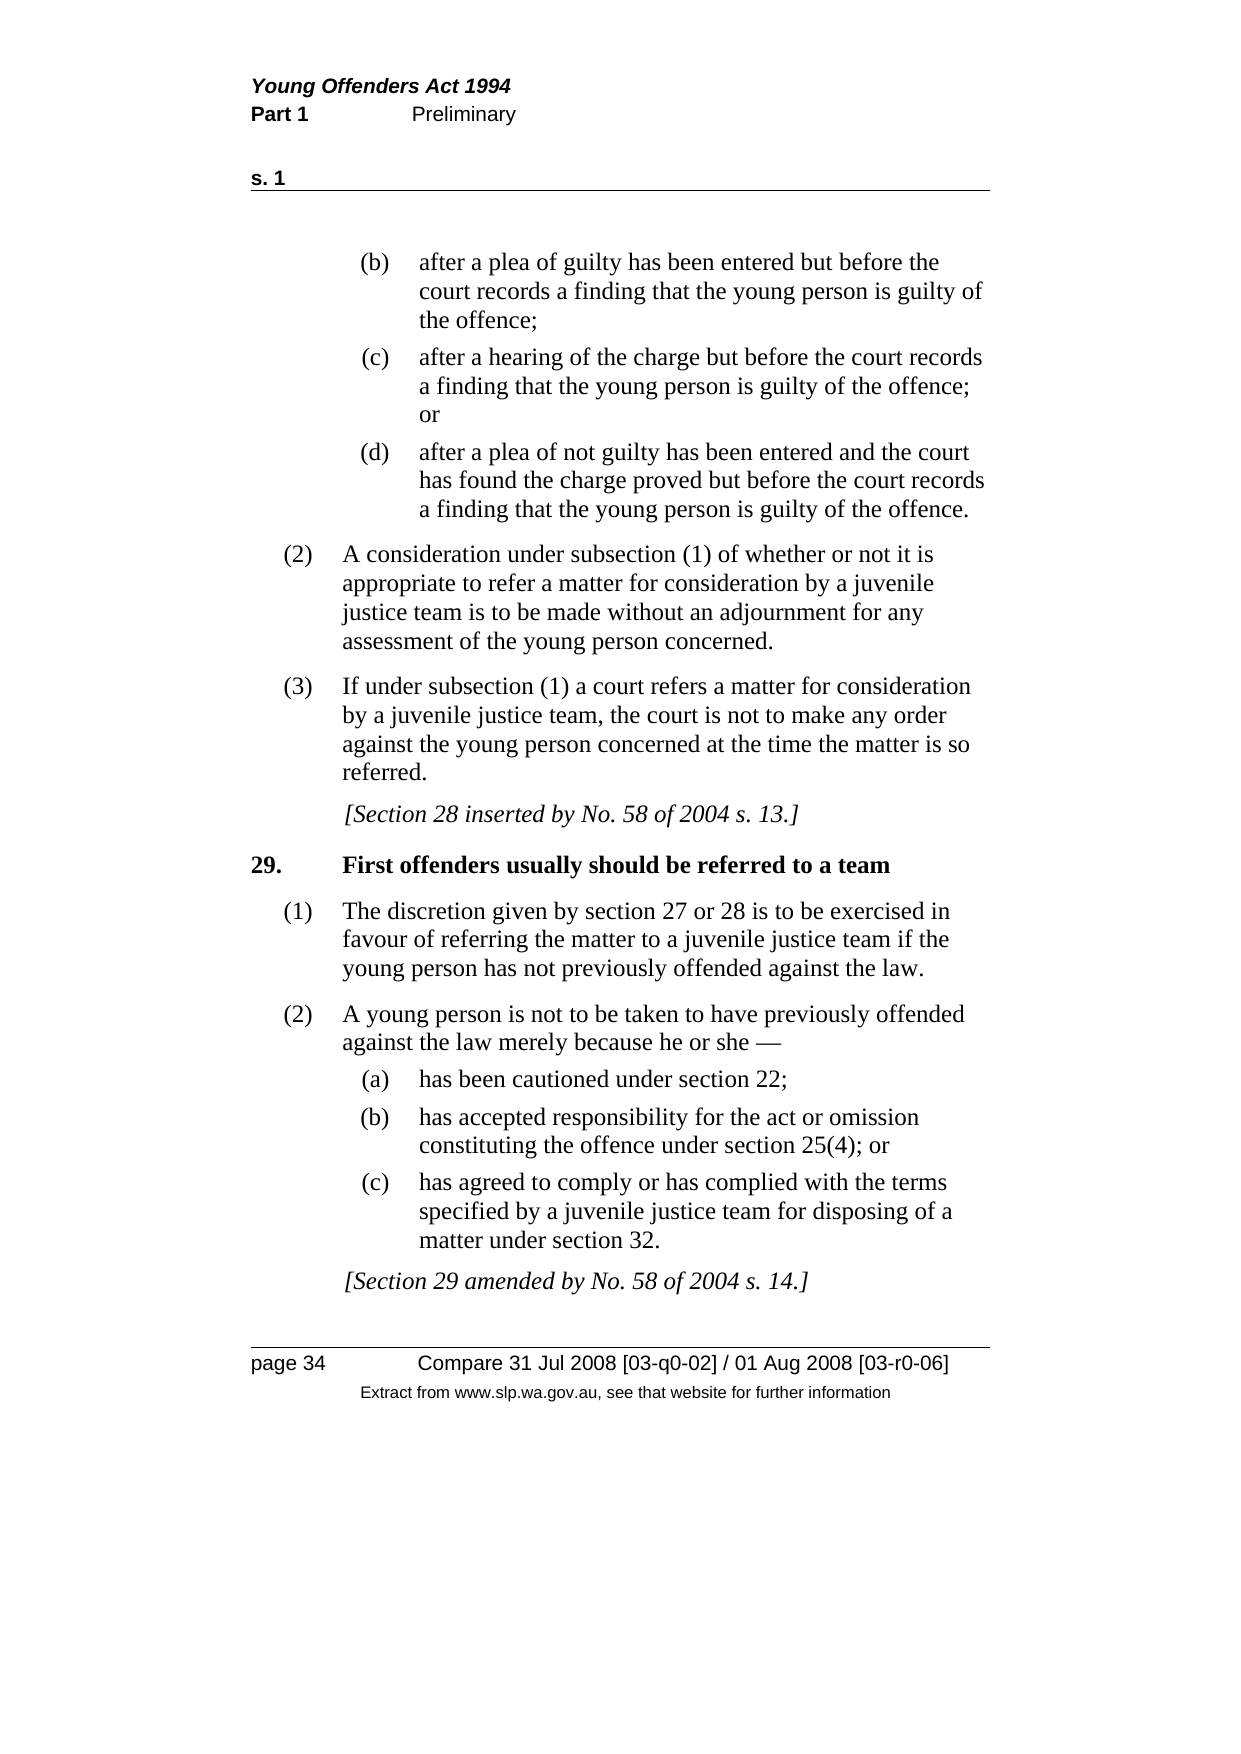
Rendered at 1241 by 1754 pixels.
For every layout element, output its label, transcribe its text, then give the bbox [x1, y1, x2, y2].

text (c) after a hearing of the charge but before the court records a finding that the young person is guilty of the offence; or [251, 342, 990, 428]
text (a) has been cautioned under section 22; [251, 1064, 990, 1093]
text [Section 29 amended by No. 58 of 2004 s. 14.] [251, 1266, 990, 1295]
subtitle 29. First offenders usually should be referred to a team [251, 850, 990, 879]
text (b) has accepted responsibility for the act or omission constituting the offence under section 25(4); or [251, 1102, 990, 1159]
text (2) A young person is not to be taken to have previously offended against the law merely because he or she — [251, 999, 990, 1056]
text [Section 28 inserted by No. 58 of 2004 s. 13.] [251, 799, 990, 827]
text (c) has agreed to comply or has complied with the terms specified by a juvenile justice team for disposing of a matter under section 32. [251, 1167, 990, 1254]
text (b) after a plea of guilty has been entered but before the court records a finding that the young person is guilty of the offence; [251, 247, 990, 334]
text (1) The discretion given by section 27 or 28 is to be exercised in favour of referring the matter to a juvenile justice team if the young person has not previously offended against the law. [251, 896, 990, 982]
text (3) If under subsection (1) a court refers a matter for consideration by a juvenile justice team, the court is not to make any order against the young person concerned at the time the matter is so referred. [251, 671, 990, 786]
text (d) after a plea of not guilty has been entered and the court has found the charge proved but before the court records a finding that the young person is guilty of the offence. [251, 437, 990, 523]
text (2) A consideration under subsection (1) of whether or not it is appropriate to refer a matter for consideration by a juvenile justice team is to be made without an adjournment for any assessment of the young person concerned. [251, 539, 990, 654]
